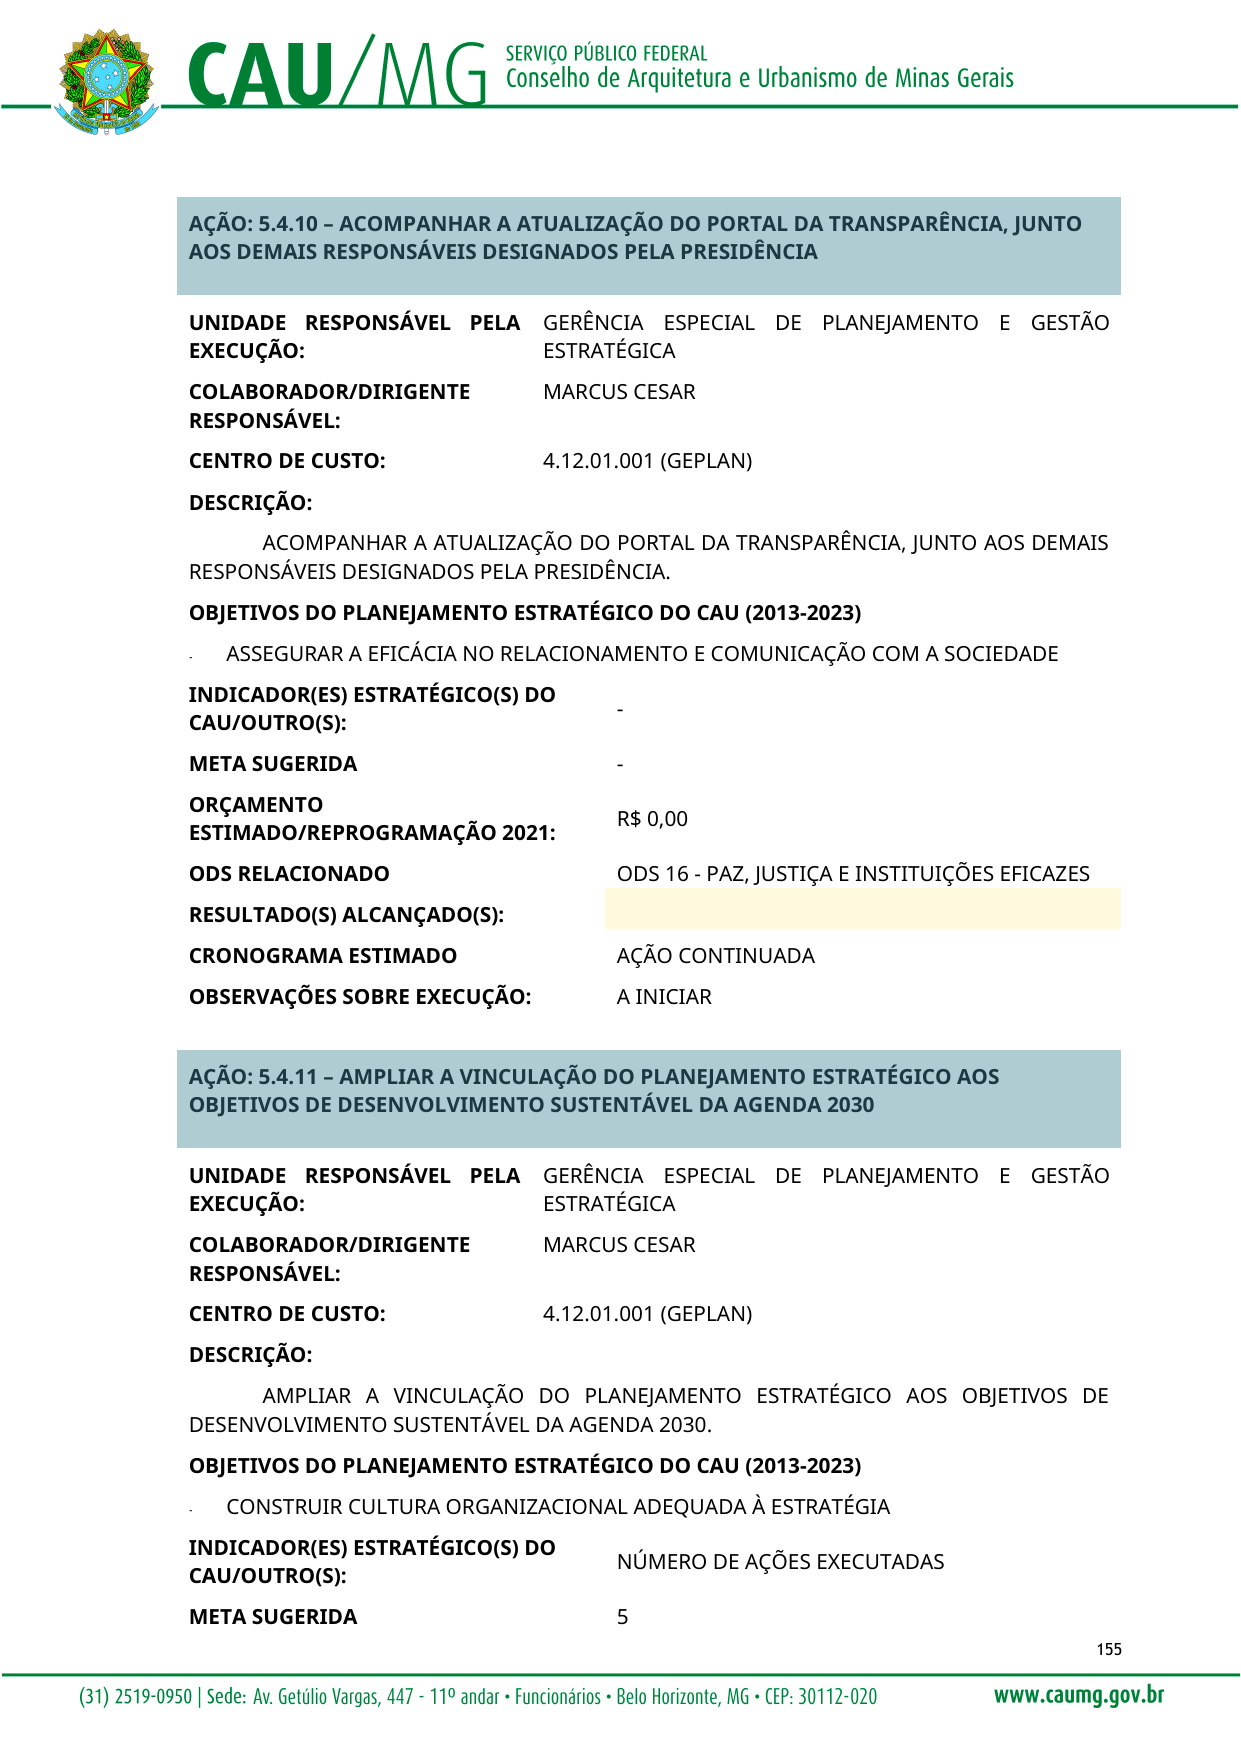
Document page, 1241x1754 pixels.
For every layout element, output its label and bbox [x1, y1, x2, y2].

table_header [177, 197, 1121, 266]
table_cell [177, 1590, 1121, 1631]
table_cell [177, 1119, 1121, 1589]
picture [1, 1661, 1241, 1750]
picture [0, 0, 1238, 144]
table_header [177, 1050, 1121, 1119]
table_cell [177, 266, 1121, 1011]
